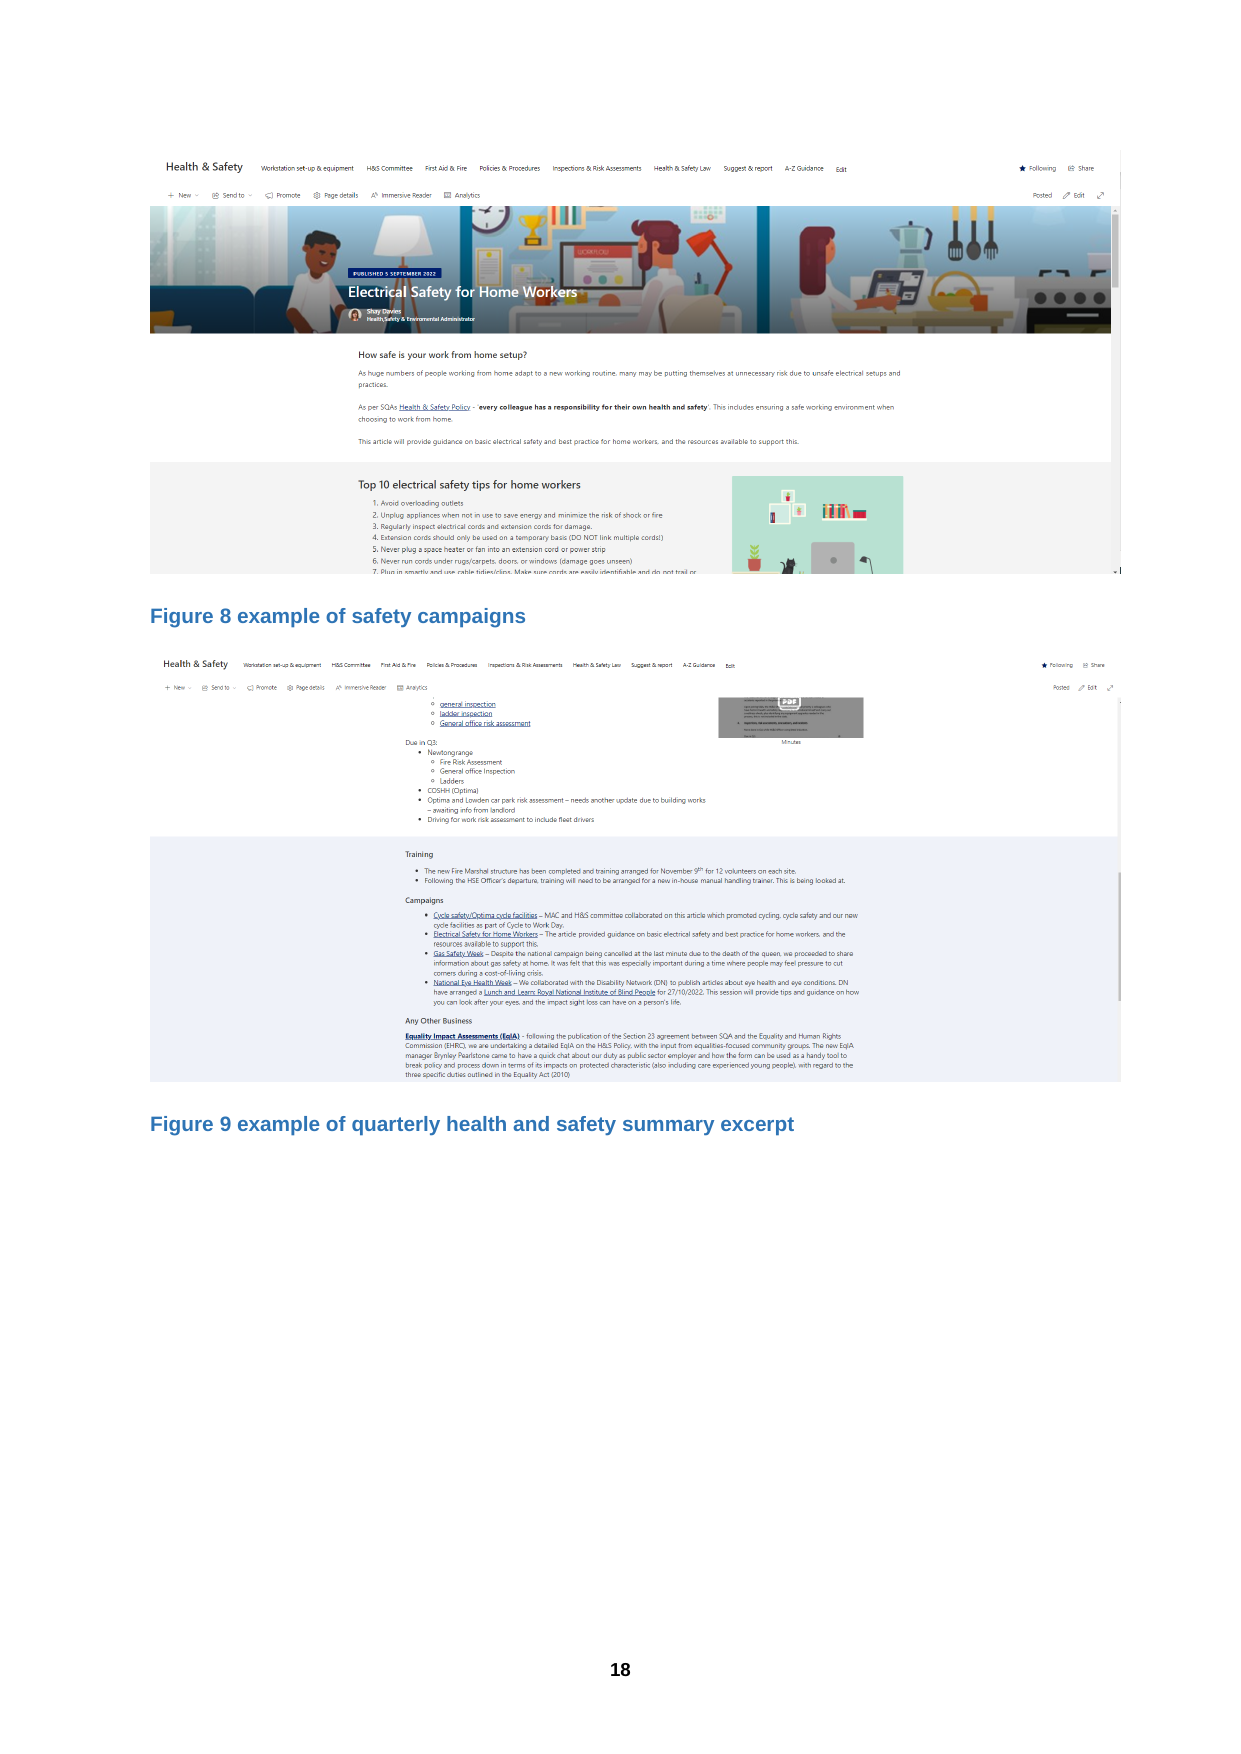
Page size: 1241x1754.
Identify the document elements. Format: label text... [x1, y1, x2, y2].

picture [150, 150, 1121, 574]
picture [150, 653, 1121, 1082]
